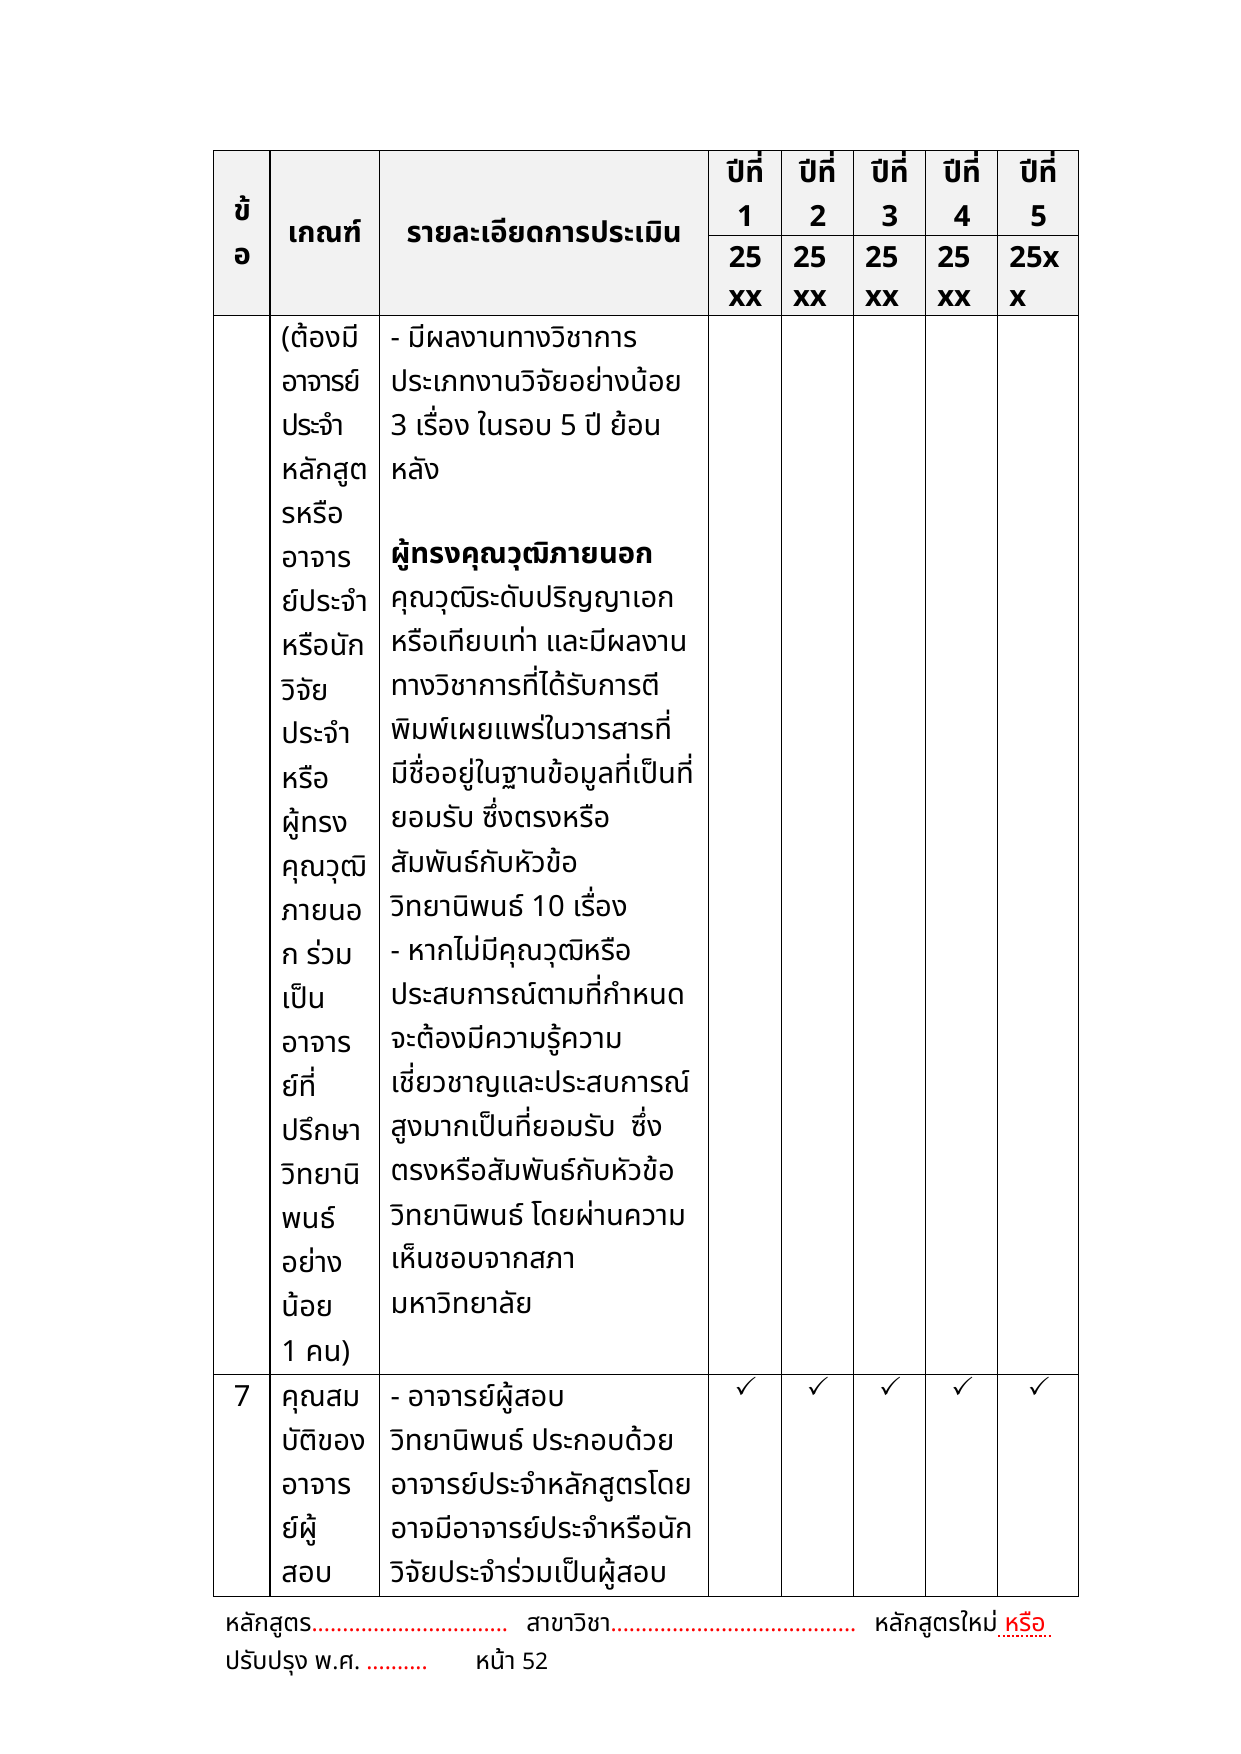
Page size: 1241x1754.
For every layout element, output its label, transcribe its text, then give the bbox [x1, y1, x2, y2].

table_header ปีที่ 5 [998, 151, 1078, 235]
table_header รายละเอียดการประเมิน [380, 151, 708, 315]
table_cell 6 [214, 316, 269, 1374]
table_header ปีที่ 2 [782, 151, 853, 235]
table_cell 25xx [709, 236, 781, 315]
table_header ปีที่ 1 [709, 151, 781, 235]
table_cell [380, 1375, 708, 1596]
table_cell 25xx [998, 236, 1078, 315]
table_cell 25xx [854, 236, 925, 315]
table_cell [782, 316, 853, 1374]
table_cell [709, 1375, 781, 1596]
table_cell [271, 316, 379, 1374]
table_cell [709, 316, 781, 1374]
table_cell [926, 316, 997, 1374]
table_cell [782, 1375, 853, 1596]
table_cell [998, 1375, 1078, 1596]
table_cell [854, 1375, 925, 1596]
table_header เกณฑ์ [271, 151, 379, 315]
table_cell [380, 316, 708, 1374]
table_cell 25xx [926, 236, 997, 315]
table_header ปีที่ 3 [854, 151, 925, 235]
table_cell [926, 1375, 997, 1596]
table_header ข้อ [214, 151, 269, 315]
table_header ปีที่ 4 [926, 151, 997, 235]
table_cell 7 [214, 1375, 269, 1596]
table_cell [854, 316, 925, 1374]
table_cell คุณสมบัติของอาจารย์ผู้สอบวิทยานิพนธ์ [271, 1375, 379, 1596]
table_cell [998, 316, 1078, 1374]
table_cell 25xx [782, 236, 853, 315]
